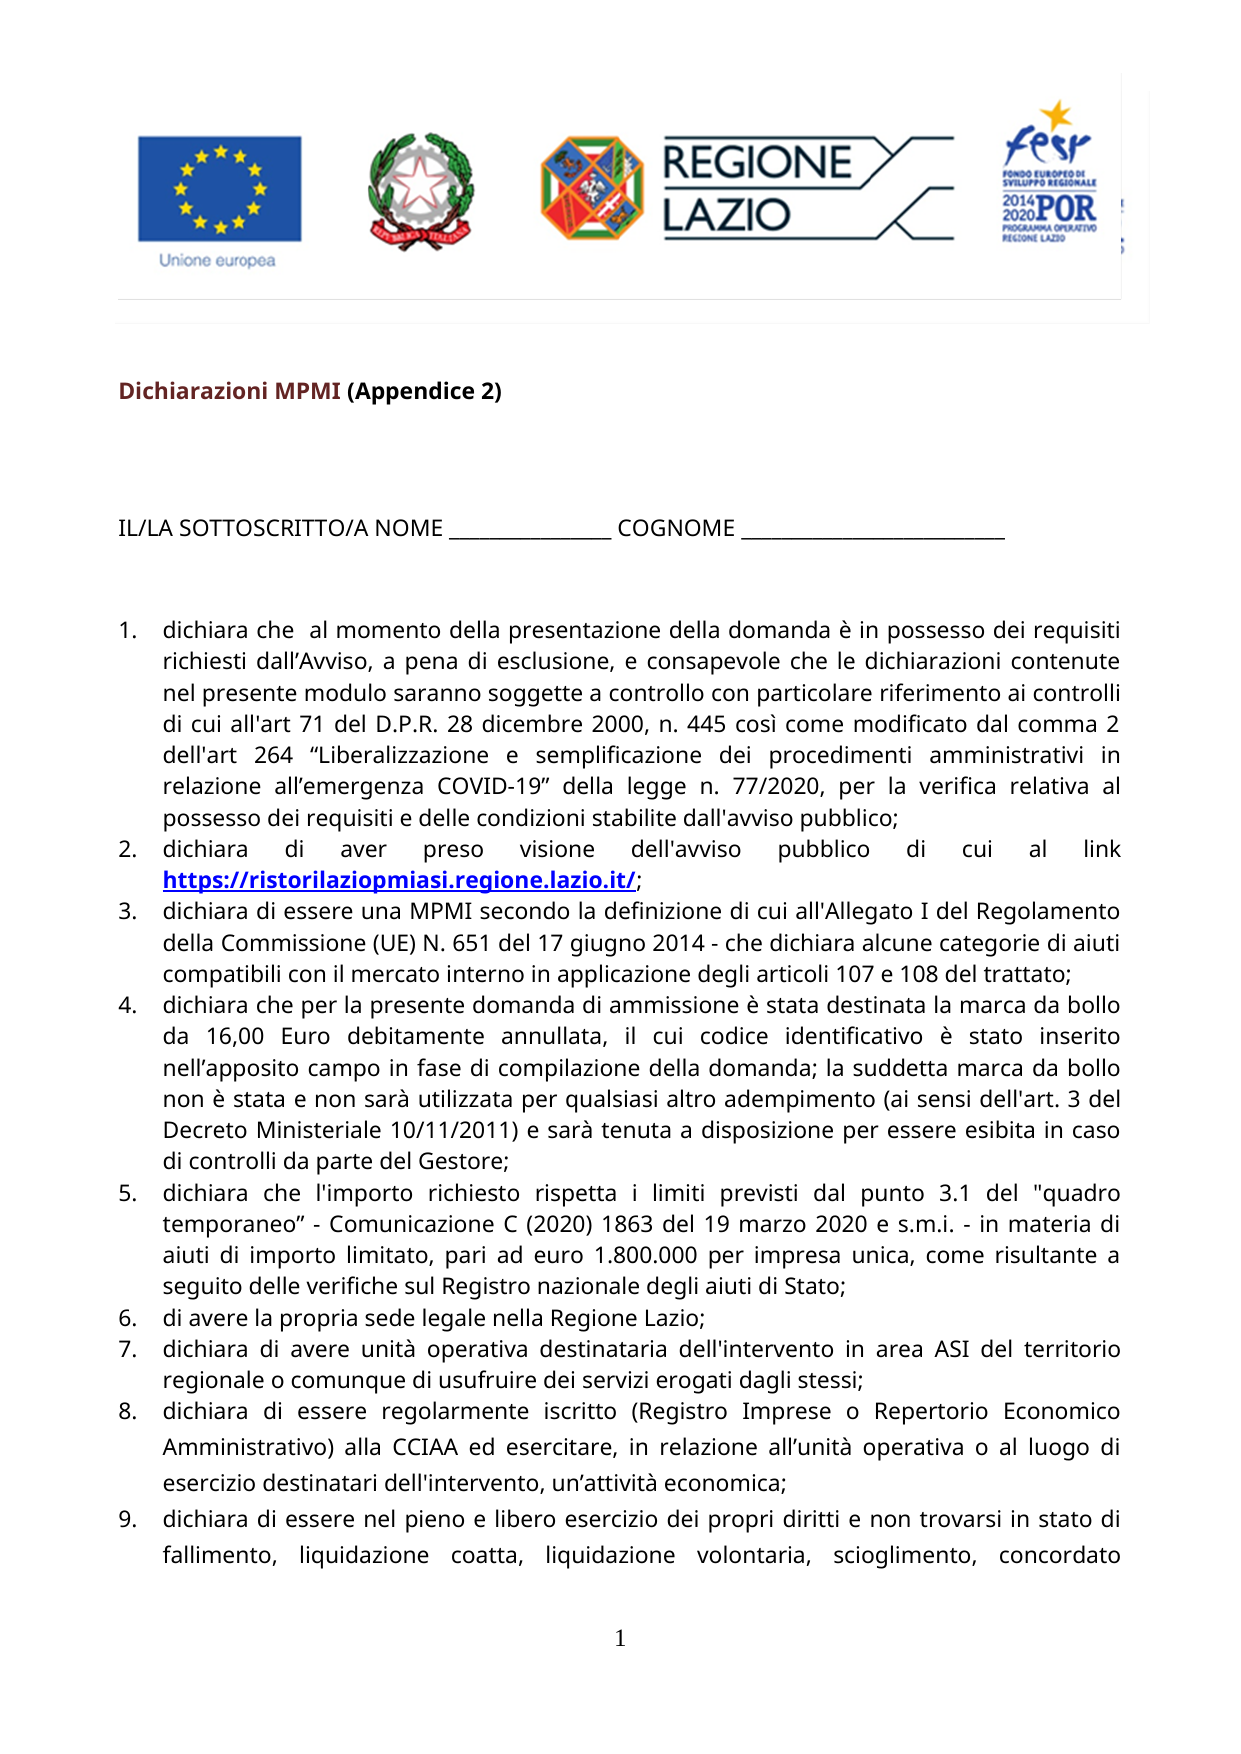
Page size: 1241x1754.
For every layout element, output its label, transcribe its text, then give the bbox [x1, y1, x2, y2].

list dichiara che per la presente domanda di ammissione è stata destinata la marca da bollo da 16,00 Euro debitamente annullata, il cui codice identificativo è stato inserito nell’apposito campo in fase di compilazione della domanda; la suddetta marca da bollo non è stata e non sarà utilizzata per qualsiasi altro adempimento (ai sensi dell'art. 3 del Decreto Ministeriale 10/11/2011) e sarà tenuta a disposizione per essere esibita in caso di controlli da parte del Gestore; [118, 989, 1122, 1176]
list di avere la propria sede legale nella Regione Lazio; [118, 1301, 1122, 1333]
list dichiara di essere una MPMI secondo la definizione di cui all'Allegato I del Regolamento della Commissione (UE) N. 651 del 17 giugno 2014 - che dichiara alcune categorie di aiuti compatibili con il mercato interno in applicazione degli articoli 107 e 108 del trattato; [118, 895, 1122, 989]
list dichiara di aver preso visione dell'avviso pubblico di cui al link https://ristorilaziopmiasi.regione.lazio.it/; [118, 833, 1122, 895]
list dichiara di avere unità operativa destinataria dell'intervento in area ASI del territorio regionale o comunque di usufruire dei servizi erogati dagli stessi; [118, 1333, 1122, 1395]
picture [115, 73, 1151, 325]
list dichiara di essere regolarmente iscritto (Registro Imprese o Repertorio Economico Amministrativo) alla CCIAA ed esercitare, in relazione all’unità operativa o al luogo di esercizio destinatari dell'intervento, un’attività economica; [118, 1395, 1122, 1498]
list dichiara che al momento della presentazione della domanda è in possesso dei requisiti richiesti dall’Avviso, a pena di esclusione, e consapevole che le dichiarazioni contenute nel presente modulo saranno soggette a controllo con particolare riferimento ai controlli di cui all'art 71 del D.P.R. 28 dicembre 2000, n. 445 così come modificato dal comma 2 dell'art 264 “Liberalizzazione e semplificazione dei procedimenti amministrativi in relazione all’emergenza COVID-19” della legge n. 77/2020, per la verifica relativa al possesso dei requisiti e delle condizioni stabilite dall'avviso pubblico; [118, 614, 1122, 833]
text IL/LA SOTTOSCRITTO/A NOME ________________ COGNOME __________________________ [118, 512, 1122, 543]
subtitle Dichiarazioni MPMI (Appendice 2) [118, 374, 1122, 406]
list dichiara che l'importo richiesto rispetta i limiti previsti dal punto 3.1 del "quadro temporaneo” - Comunicazione C (2020) 1863 del 19 marzo 2020 e s.m.i. - in materia di aiuti di importo limitato, pari ad euro 1.800.000 per impresa unica, come risultante a seguito delle verifiche sul Registro nazionale degli aiuti di Stato; [118, 1176, 1122, 1301]
